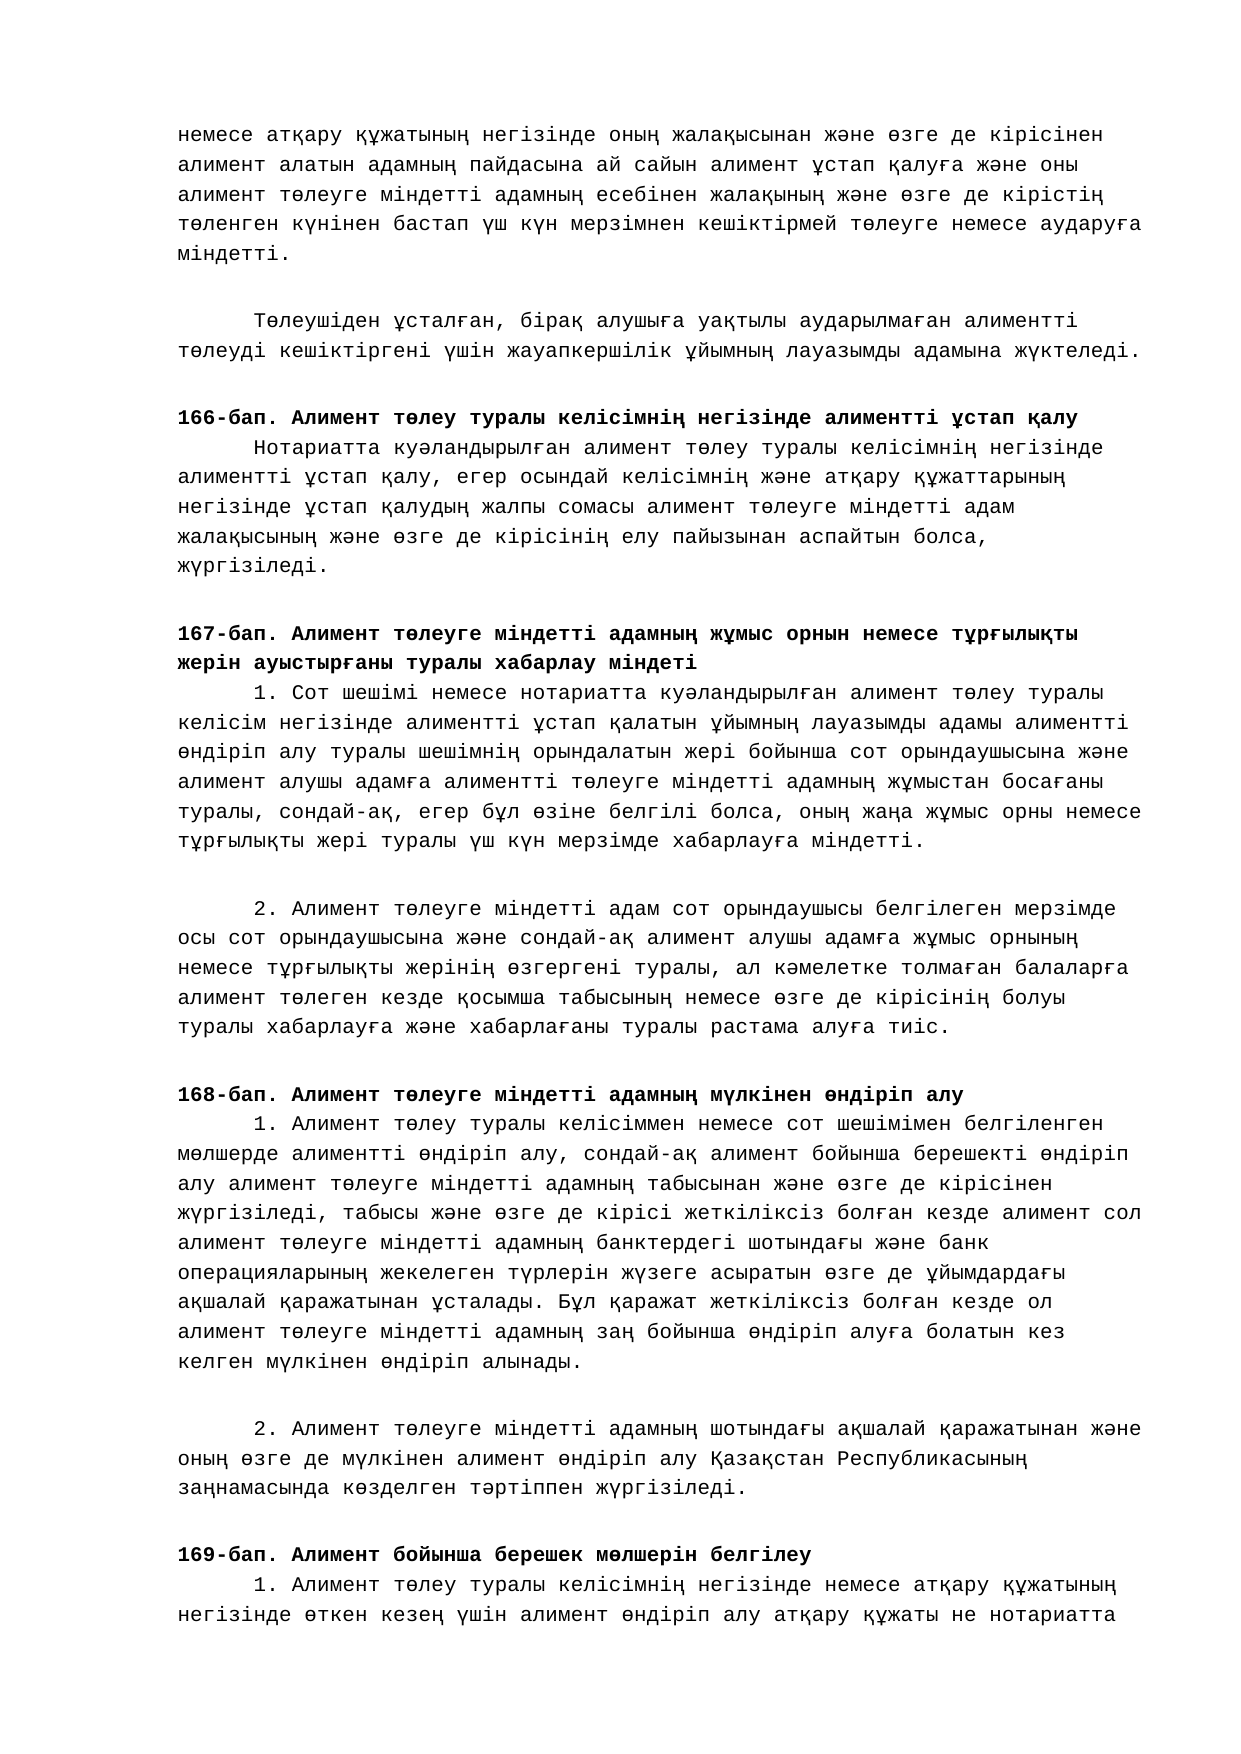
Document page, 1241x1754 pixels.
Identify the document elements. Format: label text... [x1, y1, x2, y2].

text 166-бап. Алимент төлеу туралы келісімнің негізінде алиментті ұстап қалу [177, 401, 1152, 431]
text 169-бап. Алимент бойынша берешек мөлшерін белгілеу [177, 1538, 1152, 1568]
text 1. Сот шешімі немесе нотариатта куәландырылған алимент төлеу туралы келісім негізінде алиментті ұстап қалатын ұйымның лауазымды адамы алиментті өндіріп алу туралы шешімнің орындалатын жері бойынша сот орындаушысына және алимент алушы адамға алиментті төлеуге міндетті адамның жұмыстан босағаны туралы, сондай-ақ, егер бұл өзіне белгілі болса, оның жаңа жұмыс орны немесе тұрғылықты жері туралы үш күн мерзімде хабарлауға міндетті. [177, 676, 1152, 854]
text 2. Алимент төлеуге міндетті адам сот орындаушысы белгілеген мерзімде осы сот орындаушысына және сондай-ақ алимент алушы адамға жұмыс орнының немесе тұрғылықты жерінің өзгергені туралы, ал кәмелетке толмаған балаларға алимент төлеген кезде қосымша табысының немесе өзге де кірісінің болуы туралы хабарлауға және хабарлағаны туралы растама алуға тиіс. [177, 892, 1152, 1040]
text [177, 1568, 1152, 1627]
text 1. Алимент төлеу туралы келісіммен немесе сот шешімімен белгіленген мөлшерде алиментті өндіріп алу, сондай-ақ алимент бойынша берешекті өндіріп алу алимент төлеуге міндетті адамның табысынан және өзге де кірісінен жүргізіледі, табысы және өзге де кірісі жеткіліксіз болған кезде алимент сол алимент төлеуге міндетті адамның банктердегі шотындағы және банк операцияларының жекелеген түрлерін жүзеге асыратын өзге де ұйымдардағы ақшалай қаражатынан ұсталады. Бұл қаражат жеткіліксіз болған кезде ол алимент төлеуге міндетті адамның заң бойынша өндіріп алуға болатын кез келген мүлкінен өндіріп алынады. [177, 1107, 1152, 1374]
text Нотариатта куәландырылған алимент төлеу туралы келісімнің негізінде алиментті ұстап қалу, егер осындай келісімнің және атқару құжаттарының негізінде ұстап қалудың жалпы сомасы алимент төлеуге міндетті адам жалақысының және өзге де кірісінің елу пайызынан аспайтын болса, жүргізіледі. [177, 431, 1152, 579]
text 2. Алимент төлеуге міндетті адамның шотындағы ақшалай қаражатынан және оның өзге де мүлкінен алимент өндіріп алу Қазақстан Республикасының заңнамасында көзделген тәртіппен жүргізіледі. [177, 1412, 1152, 1501]
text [177, 118, 1152, 267]
text 168-бап. Алимент төлеуге міндетті адамның мүлкінен өндіріп алу [177, 1077, 1152, 1107]
text Төлеушіден ұсталған, бірақ алушыға уақтылы аударылмаған алиментті төлеуді кешіктіргені үшін жауапкершілік ұйымның лауазымды адамына жүктеледі. [177, 304, 1152, 363]
text 167-бап. Алимент төлеуге міндетті адамның жұмыс орнын немесе тұрғылықты жерін ауыстырғаны туралы хабарлау міндеті [177, 617, 1152, 676]
